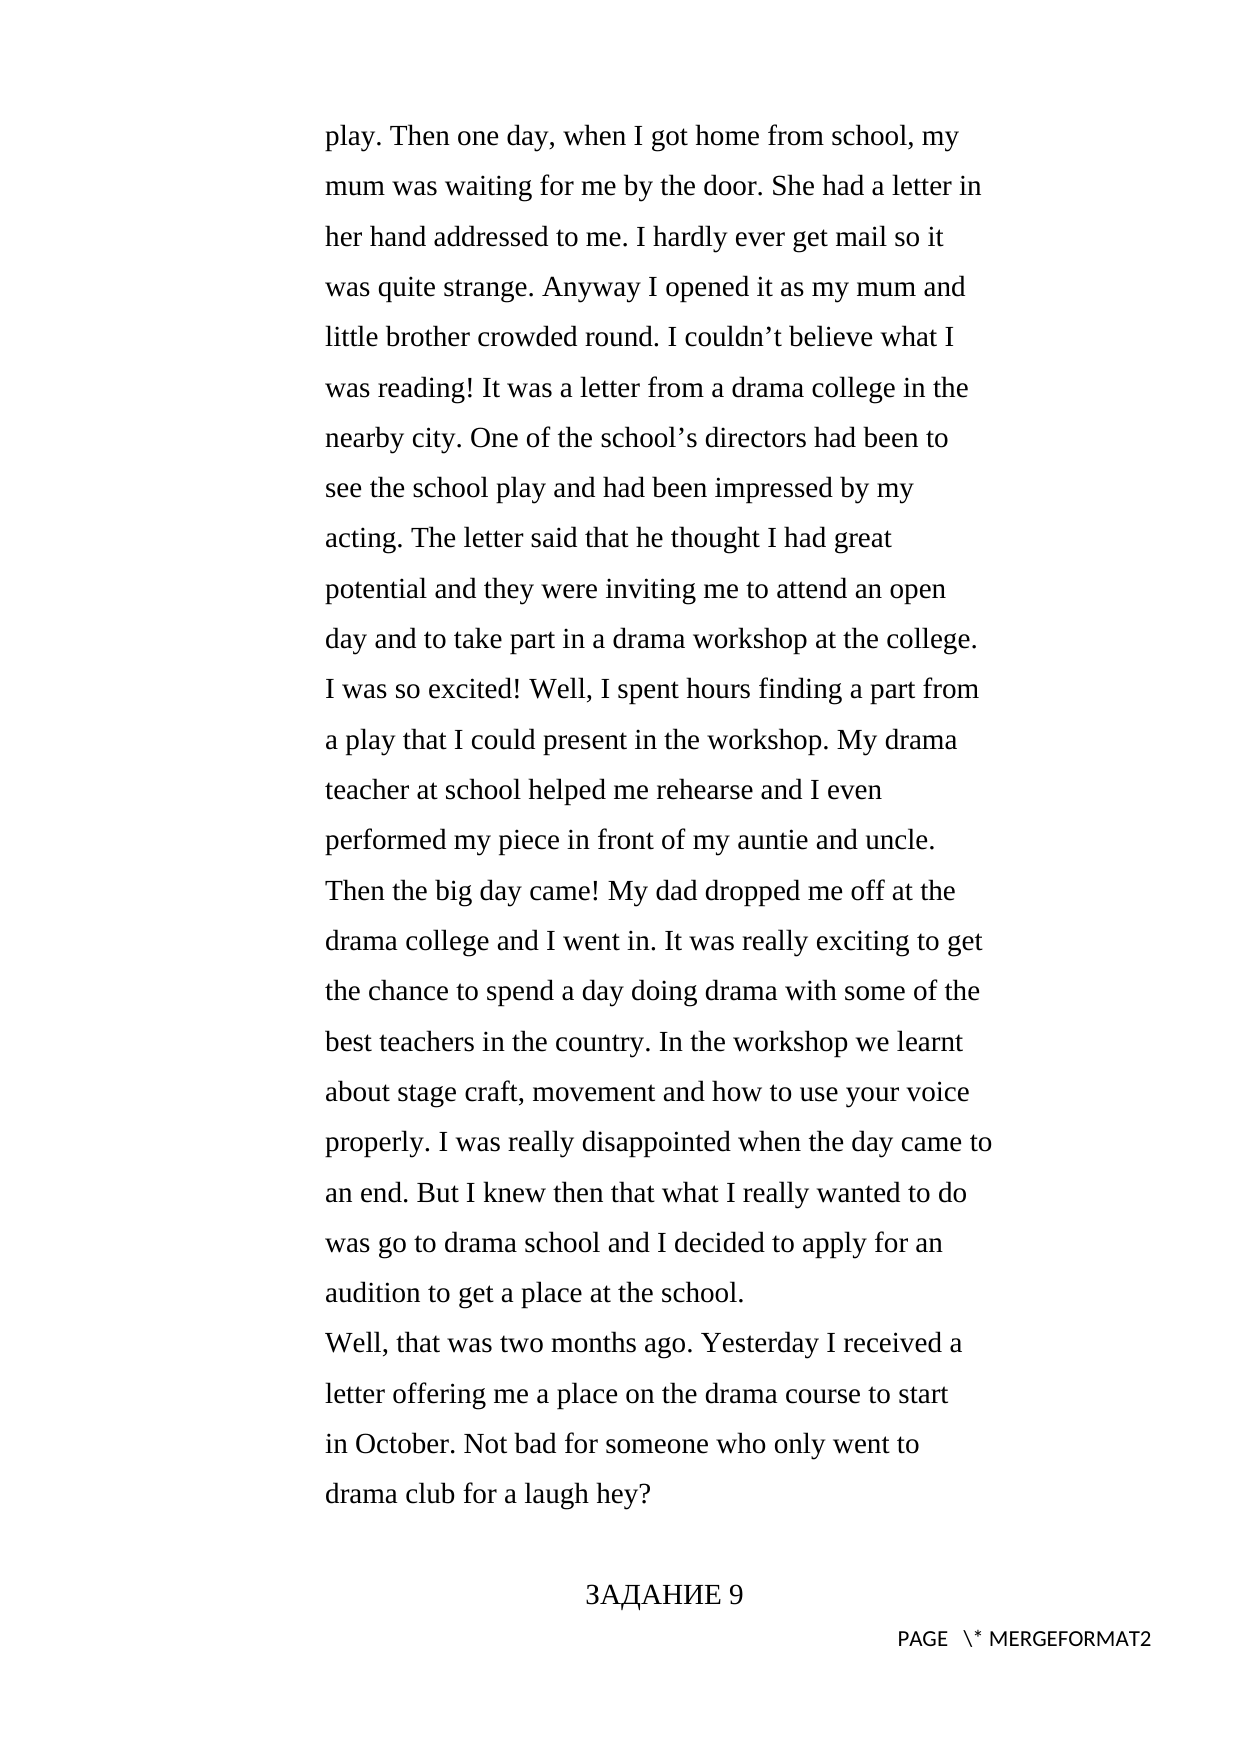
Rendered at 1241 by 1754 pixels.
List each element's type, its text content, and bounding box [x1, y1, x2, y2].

text day and to take part in a drama workshop at the college. [325, 621, 1152, 655]
text play. Then one day, when I got home from school, my [325, 118, 1152, 152]
text potential and they were inviting me to attend an open [325, 571, 1152, 604]
text a play that I could present in the workshop. My drama [325, 722, 1152, 755]
text properly. I was really disappointed when the day came to [325, 1124, 1152, 1158]
text see the school play and had been impressed by my [325, 470, 1152, 504]
text drama college and I went in. It was really exciting to get [325, 923, 1152, 957]
text was quite strange. Anyway I opened it as my mum and [325, 269, 1152, 303]
text in October. Not bad for someone who only went to [325, 1426, 1152, 1460]
text best teachers in the country. In the workshop we learnt [325, 1024, 1152, 1057]
text acting. The letter said that he thought I had great [325, 521, 1152, 554]
text letter offering me a place on the drama course to start [325, 1376, 1152, 1409]
text was reading! It was a letter from a drama college in the [325, 370, 1152, 403]
text audition to get a place at the school. [325, 1275, 1152, 1309]
text her hand addressed to me. I hardly ever get mail so it [325, 219, 1152, 252]
text teacher at school helped me rehearse and I even [325, 772, 1152, 806]
text Well, that was two months ago. Yesterday I received a [325, 1326, 1152, 1359]
text I was so excited! Well, I spent hours finding a part from [325, 672, 1152, 705]
text little brother crowded round. I couldn’t believe what I [325, 319, 1152, 353]
text mum was waiting for me by the door. She had a letter in [325, 168, 1152, 202]
text the chance to spend a day doing drama with some of the [325, 973, 1152, 1007]
text performed my piece in front of my auntie and uncle. [325, 822, 1152, 856]
text about stage craft, movement and how to use your voice [325, 1074, 1152, 1108]
text drama club for a laugh hey? [325, 1477, 1152, 1510]
text ЗАДАНИЕ 9 [177, 1577, 1152, 1611]
text Then the big day came! My dad dropped me off at the [325, 873, 1152, 906]
text nearby city. One of the school’s directors had been to [325, 420, 1152, 453]
text was go to drama school and I decided to apply for an [325, 1225, 1152, 1258]
text an end. But I knew then that what I really wanted to do [325, 1175, 1152, 1208]
